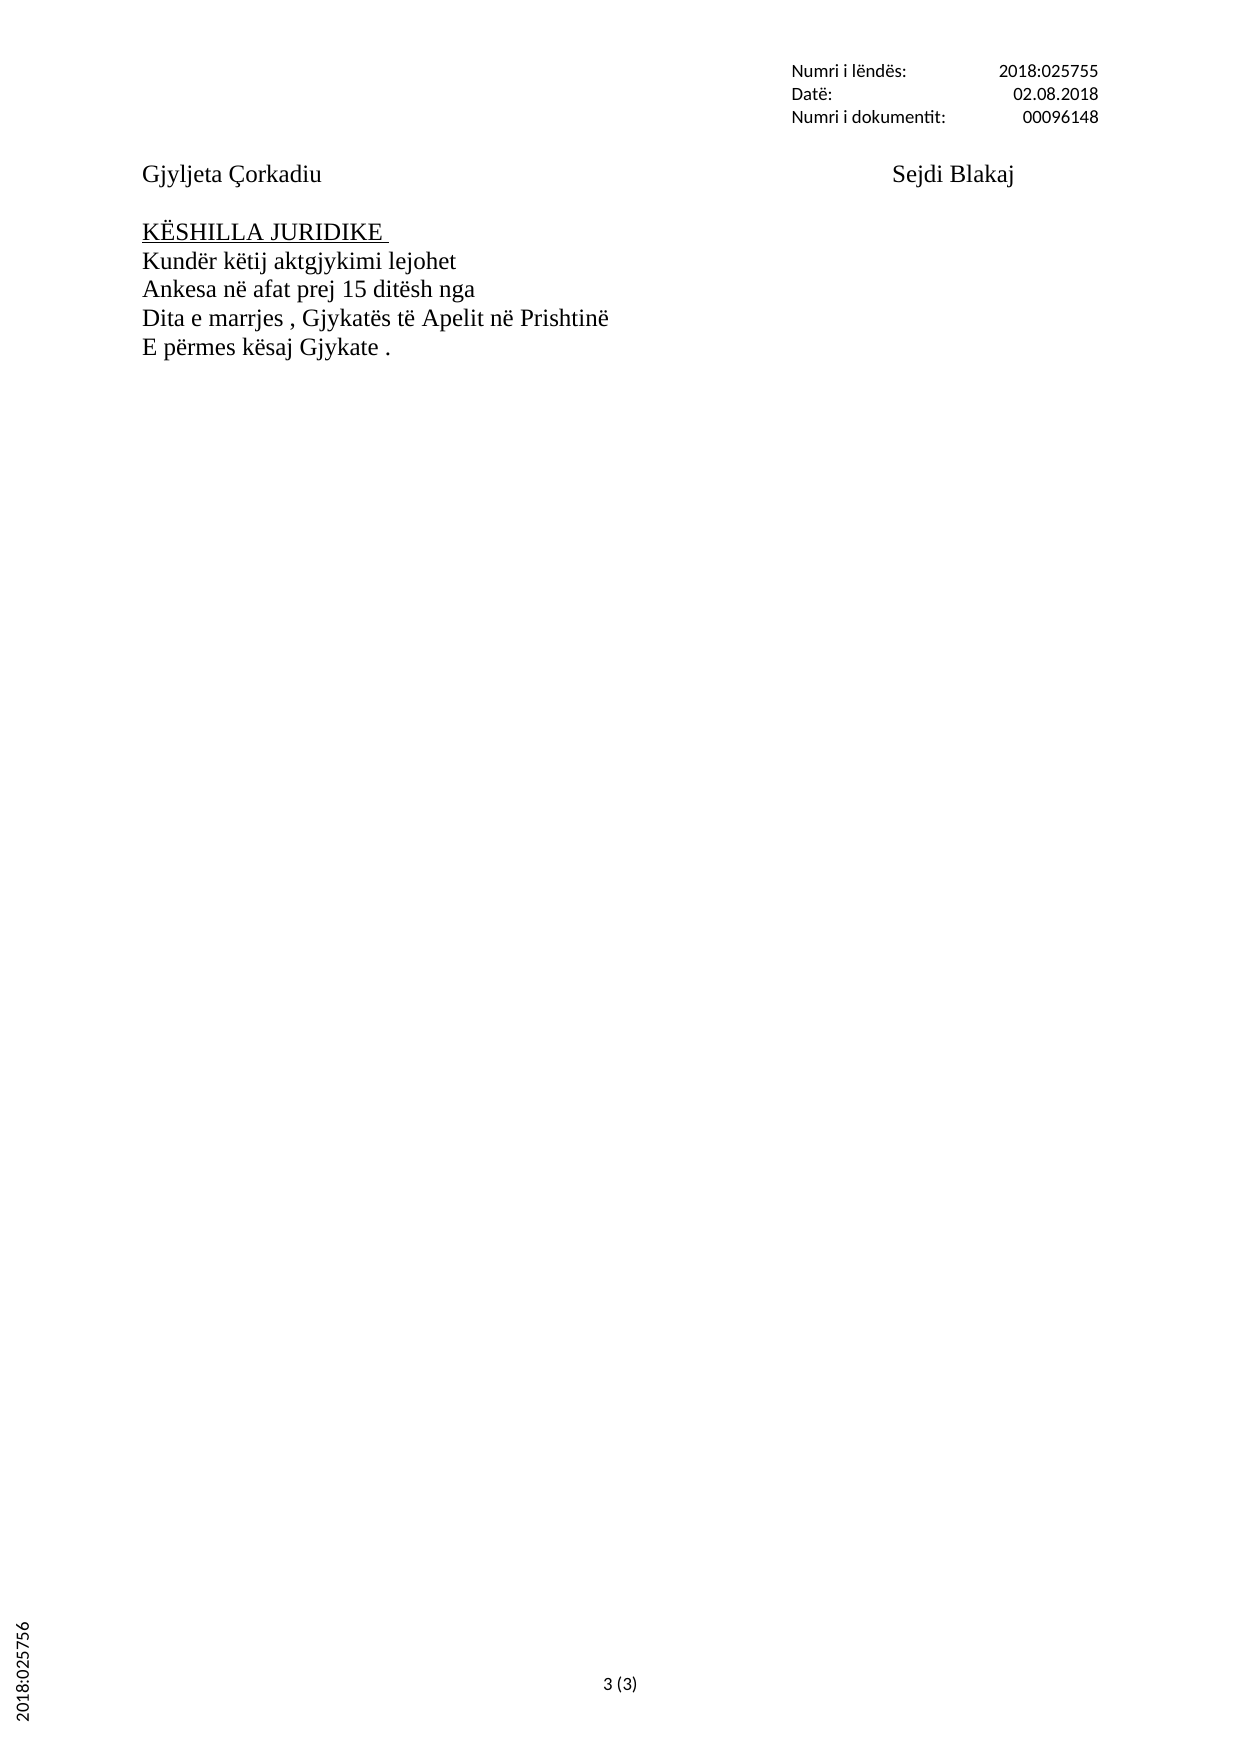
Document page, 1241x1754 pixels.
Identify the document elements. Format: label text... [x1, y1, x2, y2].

text Kundër këtij aktgjykimi lejohet [142, 246, 1098, 274]
text KËSHILLA JURIDIKE [142, 217, 1098, 246]
text Dita e marrjes , Gjykatës të Apelit në Prishtinë [142, 303, 1098, 332]
text Ankesa në afat prej 15 ditësh nga [142, 274, 1098, 303]
text Gjyljeta Çorkadiu Sejdi Blakaj [142, 159, 1098, 188]
text E përmes kësaj Gjykate . [142, 332, 1098, 361]
